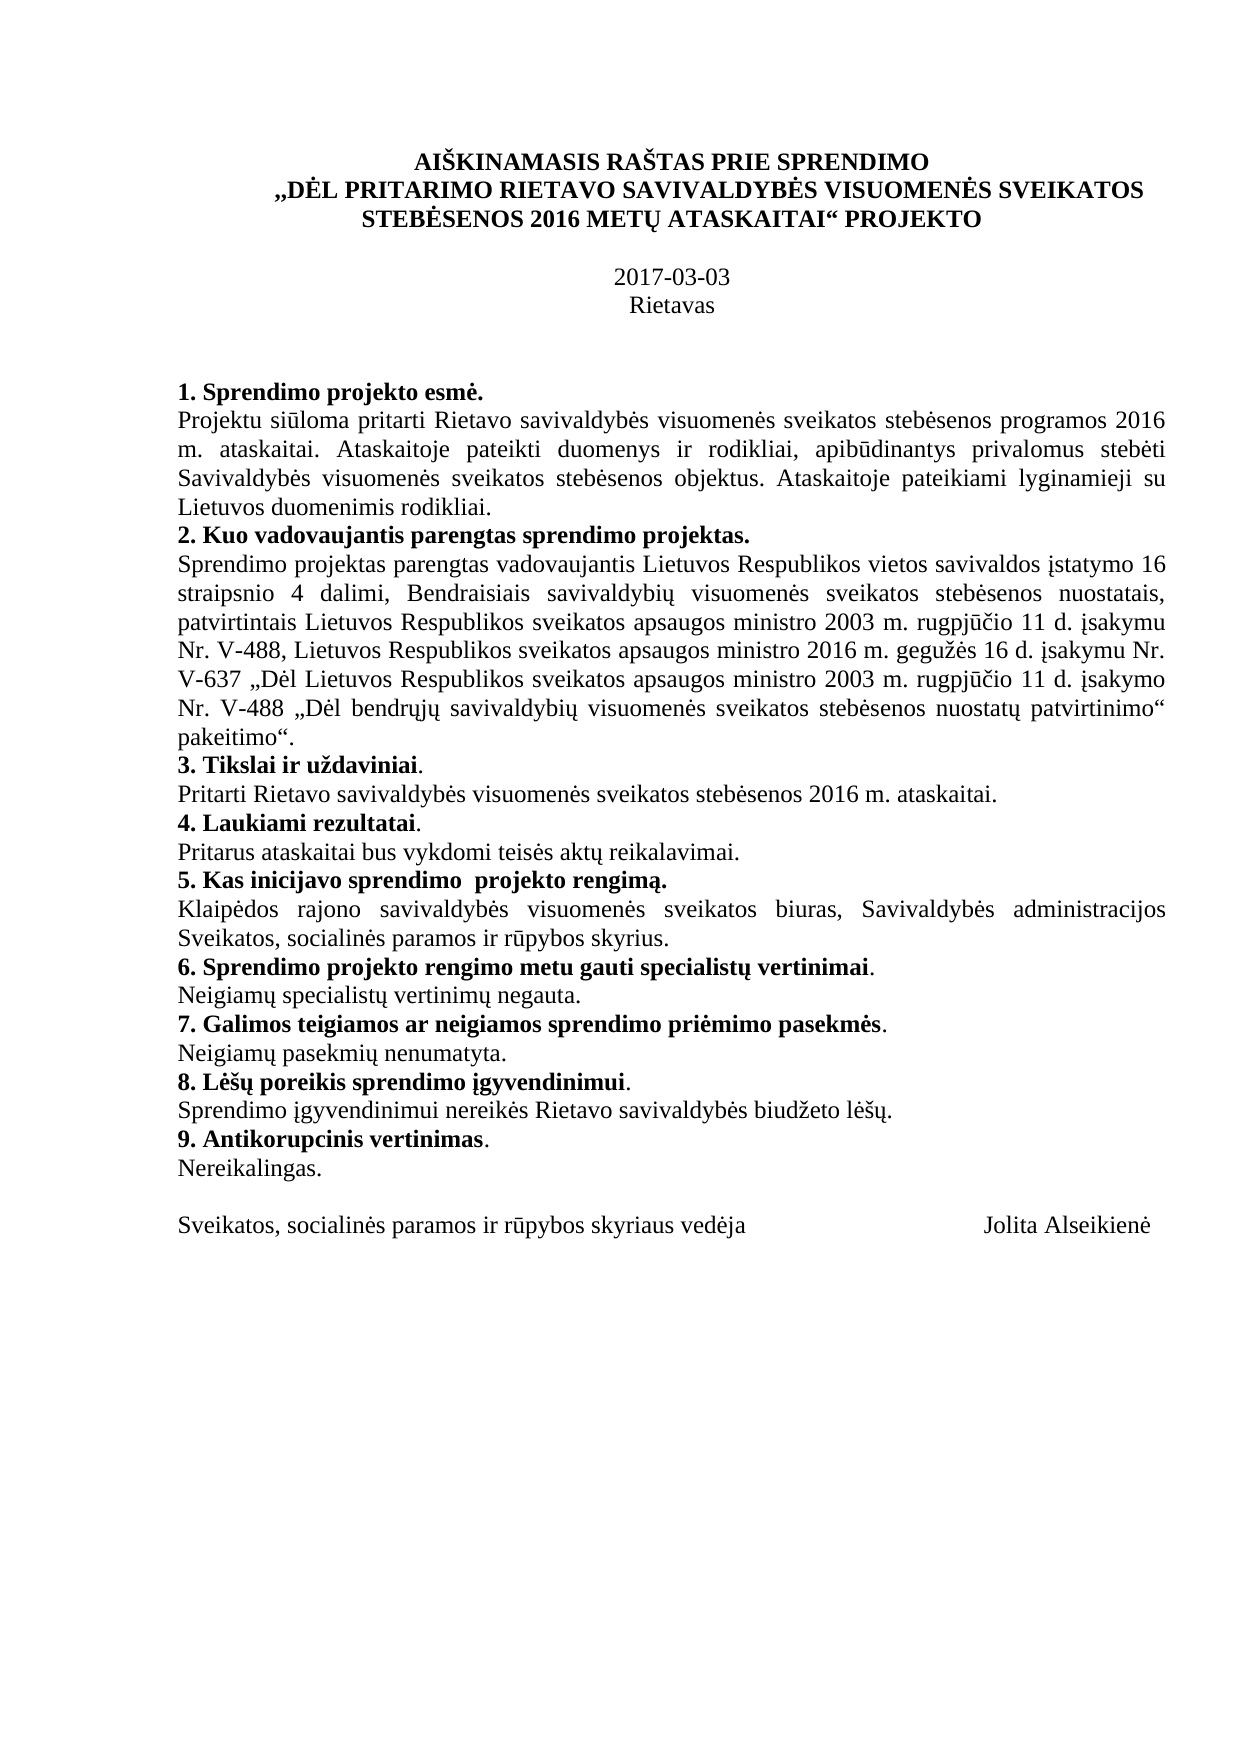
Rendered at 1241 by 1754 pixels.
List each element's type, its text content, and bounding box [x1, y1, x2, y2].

text Sveikatos, socialinės paramos ir rūpybos skyriaus vedėja Jolita Alseikienė [177, 1211, 1220, 1268]
text Klaipėdos rajono savivaldybės visuomenės sveikatos biuras, Savivaldybės administracijos Sveikatos, socialinės paramos ir rūpybos skyrius. [177, 894, 1166, 952]
text ,,DĖL PRITARIMO RIETAVO SAVIVALDYBĖS VISUOMENĖS SVEIKATOS STEBĖSENOS 2016 METŲ ATASKAITAI“ PROJEKTO [177, 176, 1166, 233]
text Sprendimo įgyvendinimui nereikės Rietavo savivaldybės biudžeto lėšų. [177, 1096, 1166, 1124]
text Rietavas [177, 291, 1166, 319]
text 2017-03-03 [177, 262, 1166, 291]
text 3. Tikslai ir uždaviniai. [177, 751, 1166, 779]
text AIŠKINAMASIS RAŠTAS PRIE SPRENDIMO [177, 147, 1166, 176]
text Neigiamų specialistų vertinimų negauta. [177, 981, 1166, 1009]
text Nereikalingas. [177, 1153, 1166, 1182]
text Neigiamų pasekmių nenumatyta. [177, 1038, 1166, 1067]
text 1. Sprendimo projekto esmė. [177, 377, 1166, 406]
text 8. Lėšų poreikis sprendimo įgyvendinimui. [177, 1067, 1166, 1096]
text Sprendimo projektas parengtas vadovaujantis Lietuvos Respublikos vietos savivaldos įstatymo 16 straipsnio 4 dalimi, Bendraisiais savivaldybių visuomenės sveikatos stebėsenos nuostatais, patvirtintais Lietuvos Respublikos sveikatos apsaugos ministro 2003 m. rugpjūčio 11 d. įsakymu Nr. V-488, Lietuvos Respublikos sveikatos apsaugos ministro 2016 m. gegužės 16 d. įsakymu Nr. V-637 „Dėl Lietuvos Respublikos sveikatos apsaugos ministro 2003 m. rugpjūčio 11 d. įsakymo Nr. V-488 „Dėl bendrųjų savivaldybių visuomenės sveikatos stebėsenos nuostatų patvirtinimo“ pakeitimo“. [177, 549, 1166, 751]
text 2. Kuo vadovaujantis parengtas sprendimo projektas. [177, 521, 1166, 549]
text 7. Galimos teigiamos ar neigiamos sprendimo priėmimo pasekmės. [177, 1009, 1166, 1038]
text Projektu siūloma pritarti Rietavo savivaldybės visuomenės sveikatos stebėsenos programos 2016 m. ataskaitai. Ataskaitoje pateikti duomenys ir rodikliai, apibūdinantys privalomus stebėti Savivaldybės visuomenės sveikatos stebėsenos objektus. Ataskaitoje pateikiami lyginamieji su Lietuvos duomenimis rodikliai. [177, 406, 1166, 521]
text Pritarus ataskaitai bus vykdomi teisės aktų reikalavimai. [177, 837, 1166, 866]
text 5. Kas inicijavo sprendimo projekto rengimą. [177, 866, 1166, 894]
text Pritarti Rietavo savivaldybės visuomenės sveikatos stebėsenos 2016 m. ataskaitai. [177, 779, 1166, 808]
text 6. Sprendimo projekto rengimo metu gauti specialistų vertinimai. [177, 952, 1166, 981]
text 4. Laukiami rezultatai. [177, 808, 1166, 837]
text 9. Antikorupcinis vertinimas. [177, 1124, 1166, 1153]
